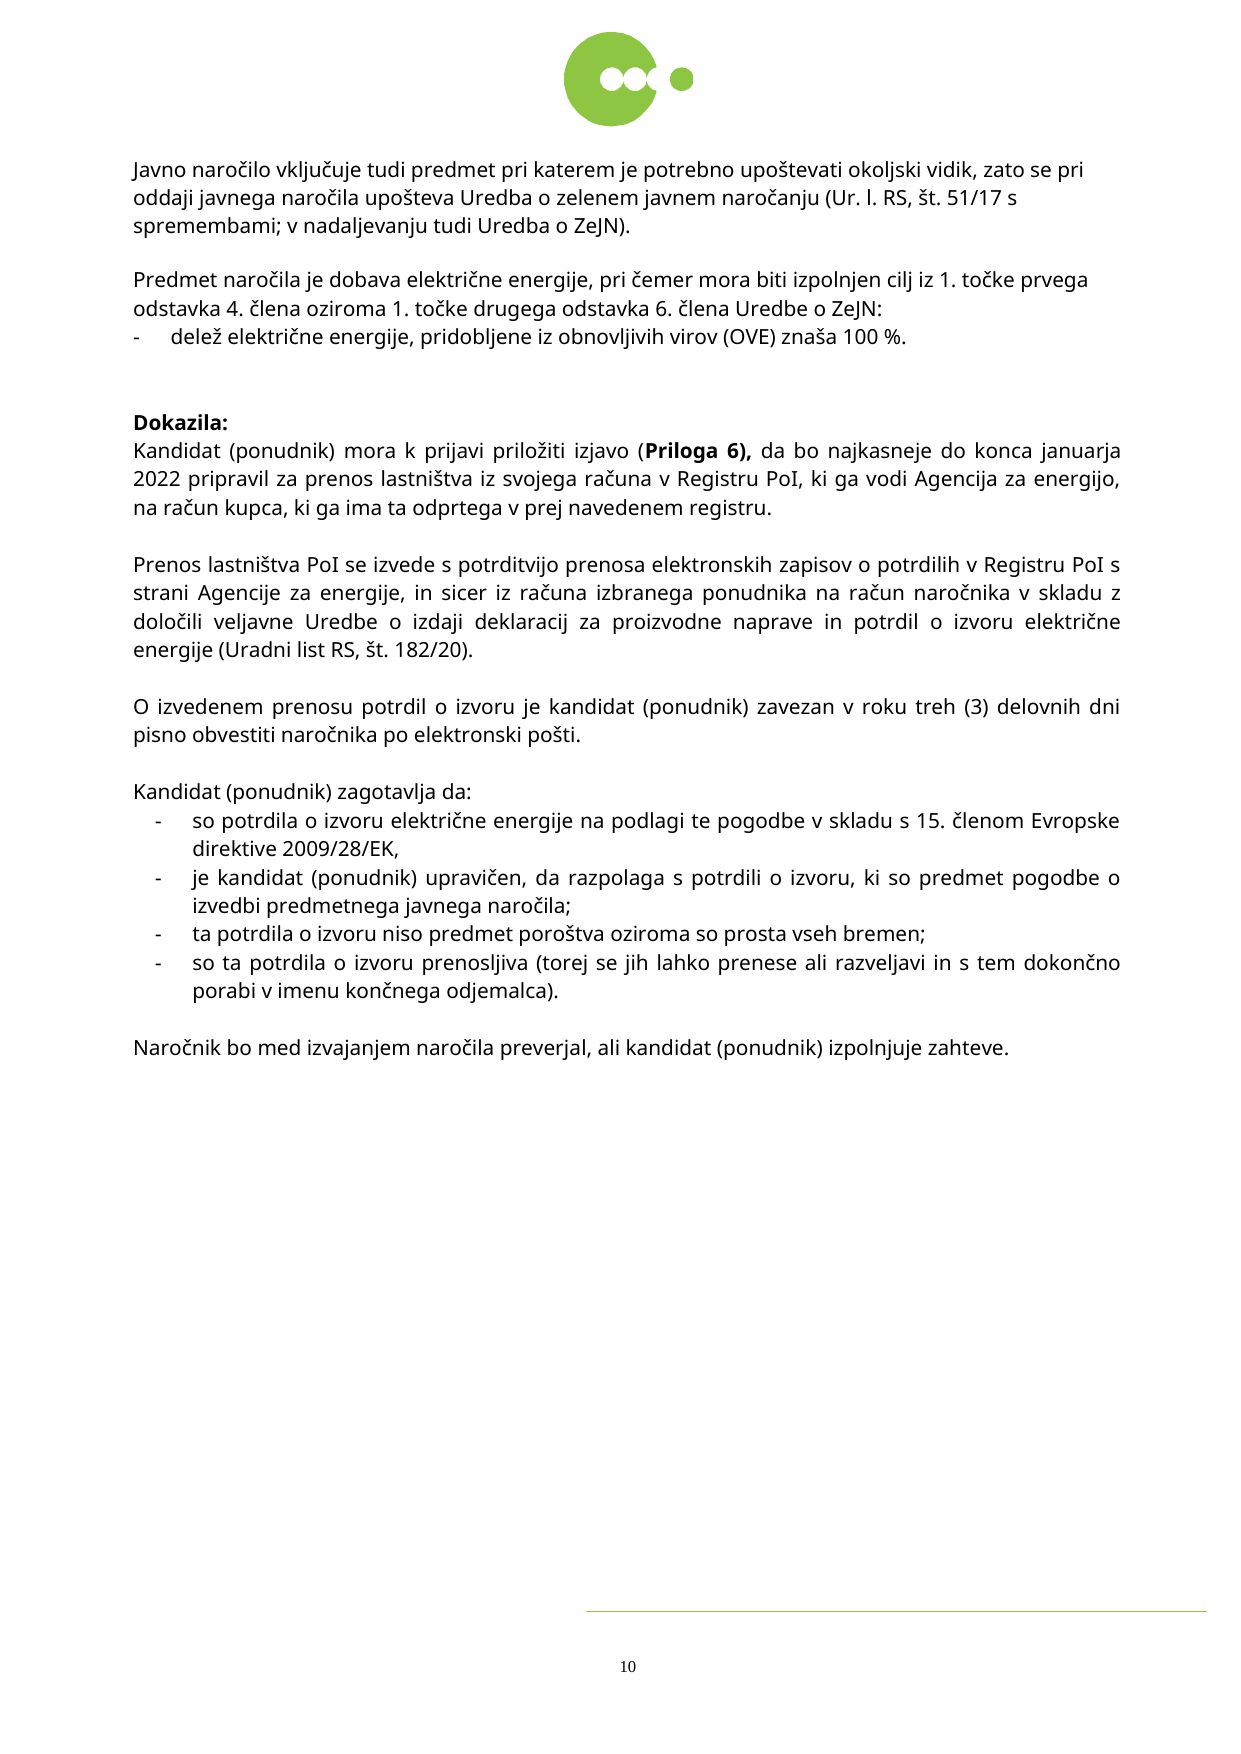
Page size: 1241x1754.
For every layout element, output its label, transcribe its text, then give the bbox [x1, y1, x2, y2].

text Prenos lastništva PoI se izvede s potrditvijo prenosa elektronskih zapisov o potrdilih v Registru PoI s strani Agencije za energije, in sicer iz računa izbranega ponudnika na račun naročnika v skladu z določili veljavne Uredbe o izdaji deklaracij za proizvodne naprave in potrdil o izvoru električne energije (Uradni list RS, št. 182/20). [133, 550, 1122, 664]
text O izvedenem prenosu potrdil o izvoru je kandidat (ponudnik) zavezan v roku treh (3) delovnih dni pisno obvestiti naročnika po elektronski pošti. [133, 692, 1122, 749]
text Dokazila: [133, 408, 1122, 436]
text Javno naročilo vključuje tudi predmet pri katerem je potrebno upoštevati okoljski vidik, zato se pri oddaji javnega naročila upošteva Uredba o zelenem javnem naročanju (Ur. l. RS, št. 51/17 s spremembami; v nadaljevanju tudi Uredba o ZeJN). [133, 155, 1122, 240]
list delež električne energije, pridobljene iz obnovljivih virov (OVE) znaša 100 %. [133, 322, 1122, 351]
list ta potrdila o izvoru niso predmet poroštva oziroma so prosta vseh bremen; [154, 919, 1122, 948]
text Predmet naročila je dobava električne energije, pri čemer mora biti izpolnjen cilj iz 1. točke prvega odstavka 4. člena oziroma 1. točke drugega odstavka 6. člena Uredbe o ZeJN: [133, 266, 1122, 322]
list je kandidat (ponudnik) upravičen, da razpolaga s potrdili o izvoru, ki so predmet pogodbe o izvedbi predmetnega javnega naročila; [154, 863, 1122, 919]
list so potrdila o izvoru električne energije na podlagi te pogodbe v skladu s 15. členom Evropske direktive 2009/28/EK, [154, 806, 1122, 863]
text Kandidat (ponudnik) zagotavlja da: [133, 777, 1122, 806]
text Naročnik bo med izvajanjem naročila preverjal, ali kandidat (ponudnik) izpolnjuje zahteve. [133, 1033, 1122, 1062]
text Kandidat (ponudnik) mora k prijavi priložiti izjavo (Priloga 6), da bo najkasneje do konca januarja 2022 pripravil za prenos lastništva iz svojega računa v Registru PoI, ki ga vodi Agencija za energijo, na račun kupca, ki ga ima ta odprtega v prej navedenem registru. [133, 436, 1122, 521]
list so ta potrdila o izvoru prenosljiva (torej se jih lahko prenese ali razveljavi in s tem dokončno porabi v imenu končnega odjemalca). [154, 948, 1122, 1005]
